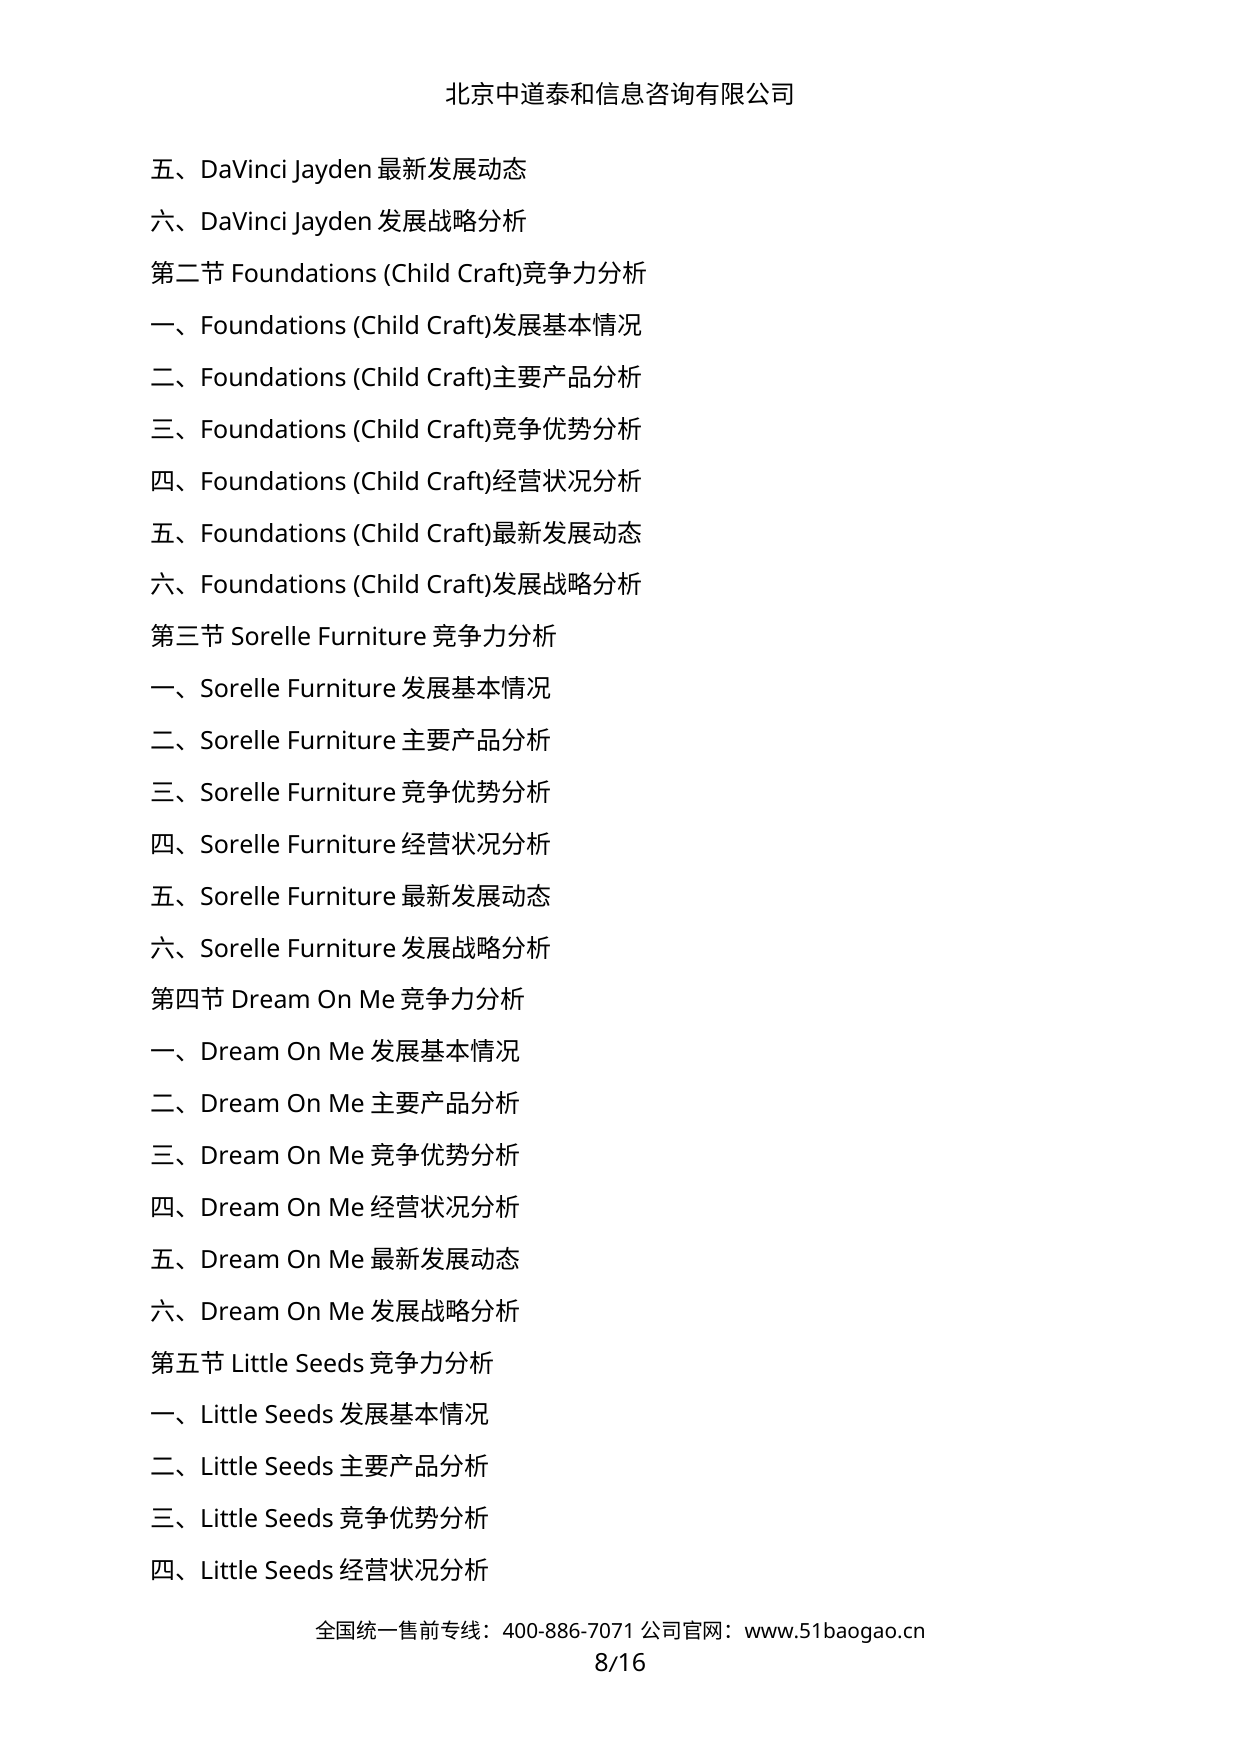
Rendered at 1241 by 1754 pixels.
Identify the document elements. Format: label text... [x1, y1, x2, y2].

text 二、Dream On Me主要产品分析 [150, 1084, 1090, 1120]
text 一、Foundations (Child Craft)发展基本情况 [150, 306, 1090, 342]
text 三、Sorelle Furniture竞争优势分析 [150, 772, 1090, 809]
text 一、Dream On Me发展基本情况 [150, 1032, 1090, 1068]
text 二、Foundations (Child Craft)主要产品分析 [150, 357, 1090, 394]
text 第四节 Dream On Me竞争力分析 [150, 980, 1090, 1016]
text 第五节 Little Seeds竞争力分析 [150, 1343, 1090, 1379]
text 三、Foundations (Child Craft)竞争优势分析 [150, 409, 1090, 446]
text 五、Sorelle Furniture最新发展动态 [150, 876, 1090, 912]
text 二、Sorelle Furniture主要产品分析 [150, 721, 1090, 757]
text 四、Little Seeds经营状况分析 [150, 1551, 1090, 1587]
text 四、Foundations (Child Craft)经营状况分析 [150, 461, 1090, 497]
text 六、Foundations (Child Craft)发展战略分析 [150, 565, 1090, 601]
text 一、Sorelle Furniture发展基本情况 [150, 669, 1090, 705]
text 六、Sorelle Furniture发展战略分析 [150, 928, 1090, 964]
text 五、Foundations (Child Craft)最新发展动态 [150, 513, 1090, 549]
text 第二节 Foundations (Child Craft)竞争力分析 [150, 254, 1090, 290]
text 二、Little Seeds主要产品分析 [150, 1447, 1090, 1483]
text 六、DaVinci Jayden发展战略分析 [150, 202, 1090, 238]
text 四、Dream On Me经营状况分析 [150, 1187, 1090, 1224]
text 三、Little Seeds竞争优势分析 [150, 1499, 1090, 1535]
text 五、Dream On Me最新发展动态 [150, 1239, 1090, 1276]
text 第三节 Sorelle Furniture竞争力分析 [150, 617, 1090, 653]
text 五、DaVinci Jayden最新发展动态 [150, 150, 1090, 186]
text 三、Dream On Me竞争优势分析 [150, 1136, 1090, 1172]
text 四、Sorelle Furniture经营状况分析 [150, 824, 1090, 861]
text 六、Dream On Me发展战略分析 [150, 1291, 1090, 1327]
text 一、Little Seeds发展基本情况 [150, 1395, 1090, 1431]
